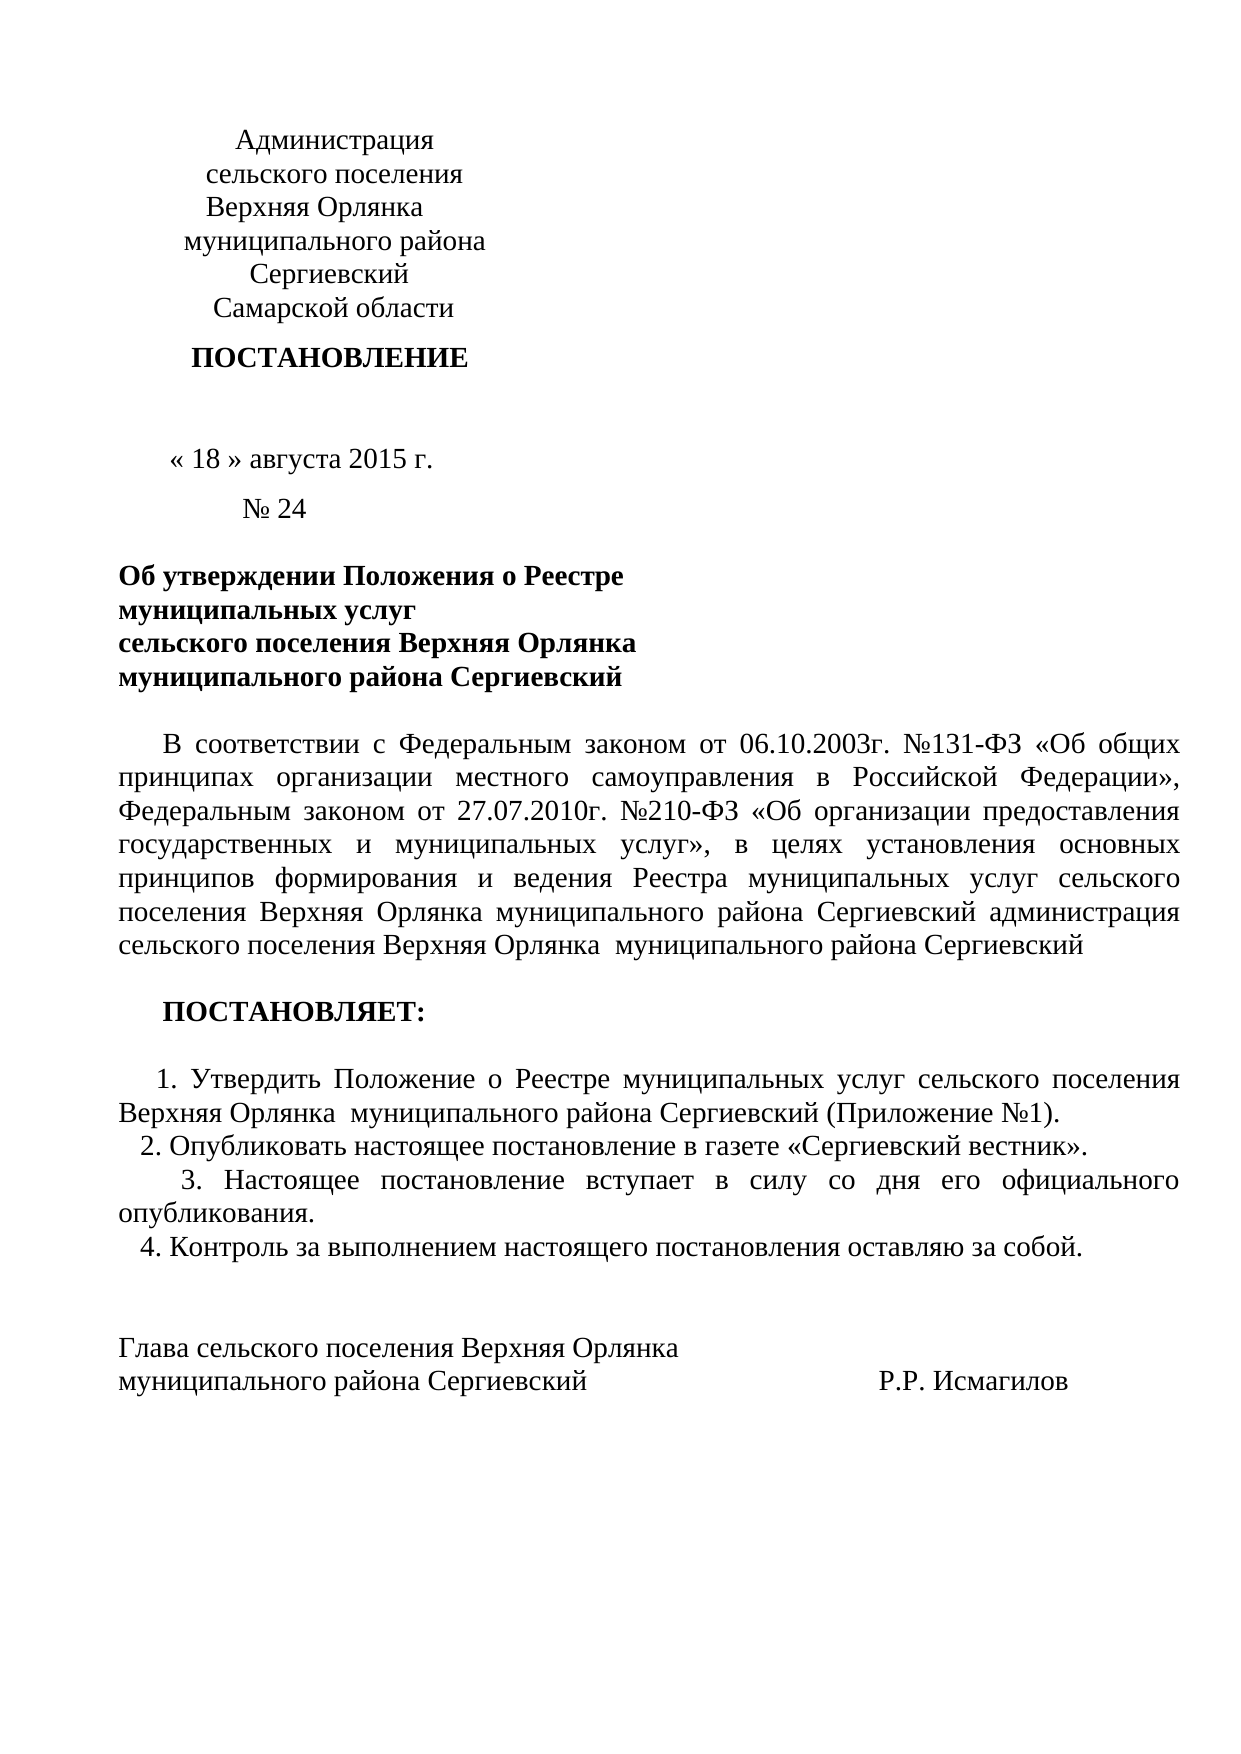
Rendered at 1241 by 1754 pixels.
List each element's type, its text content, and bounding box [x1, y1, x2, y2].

text 2. Опубликовать настоящее постановление в газете «Сергиевский вестник». [118, 1128, 1181, 1162]
text муниципального района Сергиевский Р.Р. Исмагилов [118, 1363, 1181, 1397]
text Верхняя Орлянка [118, 189, 1181, 223]
text сельского поселения Верхняя Орлянка [118, 625, 1181, 659]
text сельского поселения [118, 156, 1181, 189]
text муниципального района Сергиевский [118, 659, 1181, 692]
text № 24 [118, 491, 1181, 525]
text « 18 » августа 2015 г. [118, 441, 1181, 474]
text 3. Настоящее постановление вступает в силу со дня его официального опубликования. [118, 1162, 1181, 1229]
text Об утверждении Положения о Реестре [118, 558, 1181, 592]
text 1. Утвердить Положение о Реестре муниципальных услуг сельского поселения Верхняя Орлянка муниципального района Сергиевский (Приложение №1). [118, 1061, 1181, 1128]
text 4. Контроль за выполнением настоящего постановления оставляю за собой. [118, 1229, 1181, 1263]
text Самарской области [118, 290, 1181, 323]
text ПОСТАНОВЛЯЕТ: [118, 994, 1181, 1028]
text муниципального района [118, 223, 1181, 256]
text Сергиевский [118, 256, 1181, 290]
text Глава сельского поселения Верхняя Орлянка [118, 1330, 1181, 1363]
text В соответствии с Федеральным законом от 06.10.2003г. №131-ФЗ «Об общих принципах организации местного самоуправления в Российской Федерации», Федеральным законом от 27.07.2010г. №210-ФЗ «Об организации предоставления государственных и муниципальных услуг», в целях установления основных принципов формирования и ведения Реестра муниципальных услуг сельского поселения Верхняя Орлянка муниципального района Сергиевский администрация сельского поселения Верхняя Орлянка муниципального района Сергиевский [118, 726, 1181, 961]
text муниципальных услуг [118, 592, 1181, 625]
text ПОСТАНОВЛЕНИЕ [118, 340, 1181, 374]
text Администрация [118, 122, 1181, 156]
